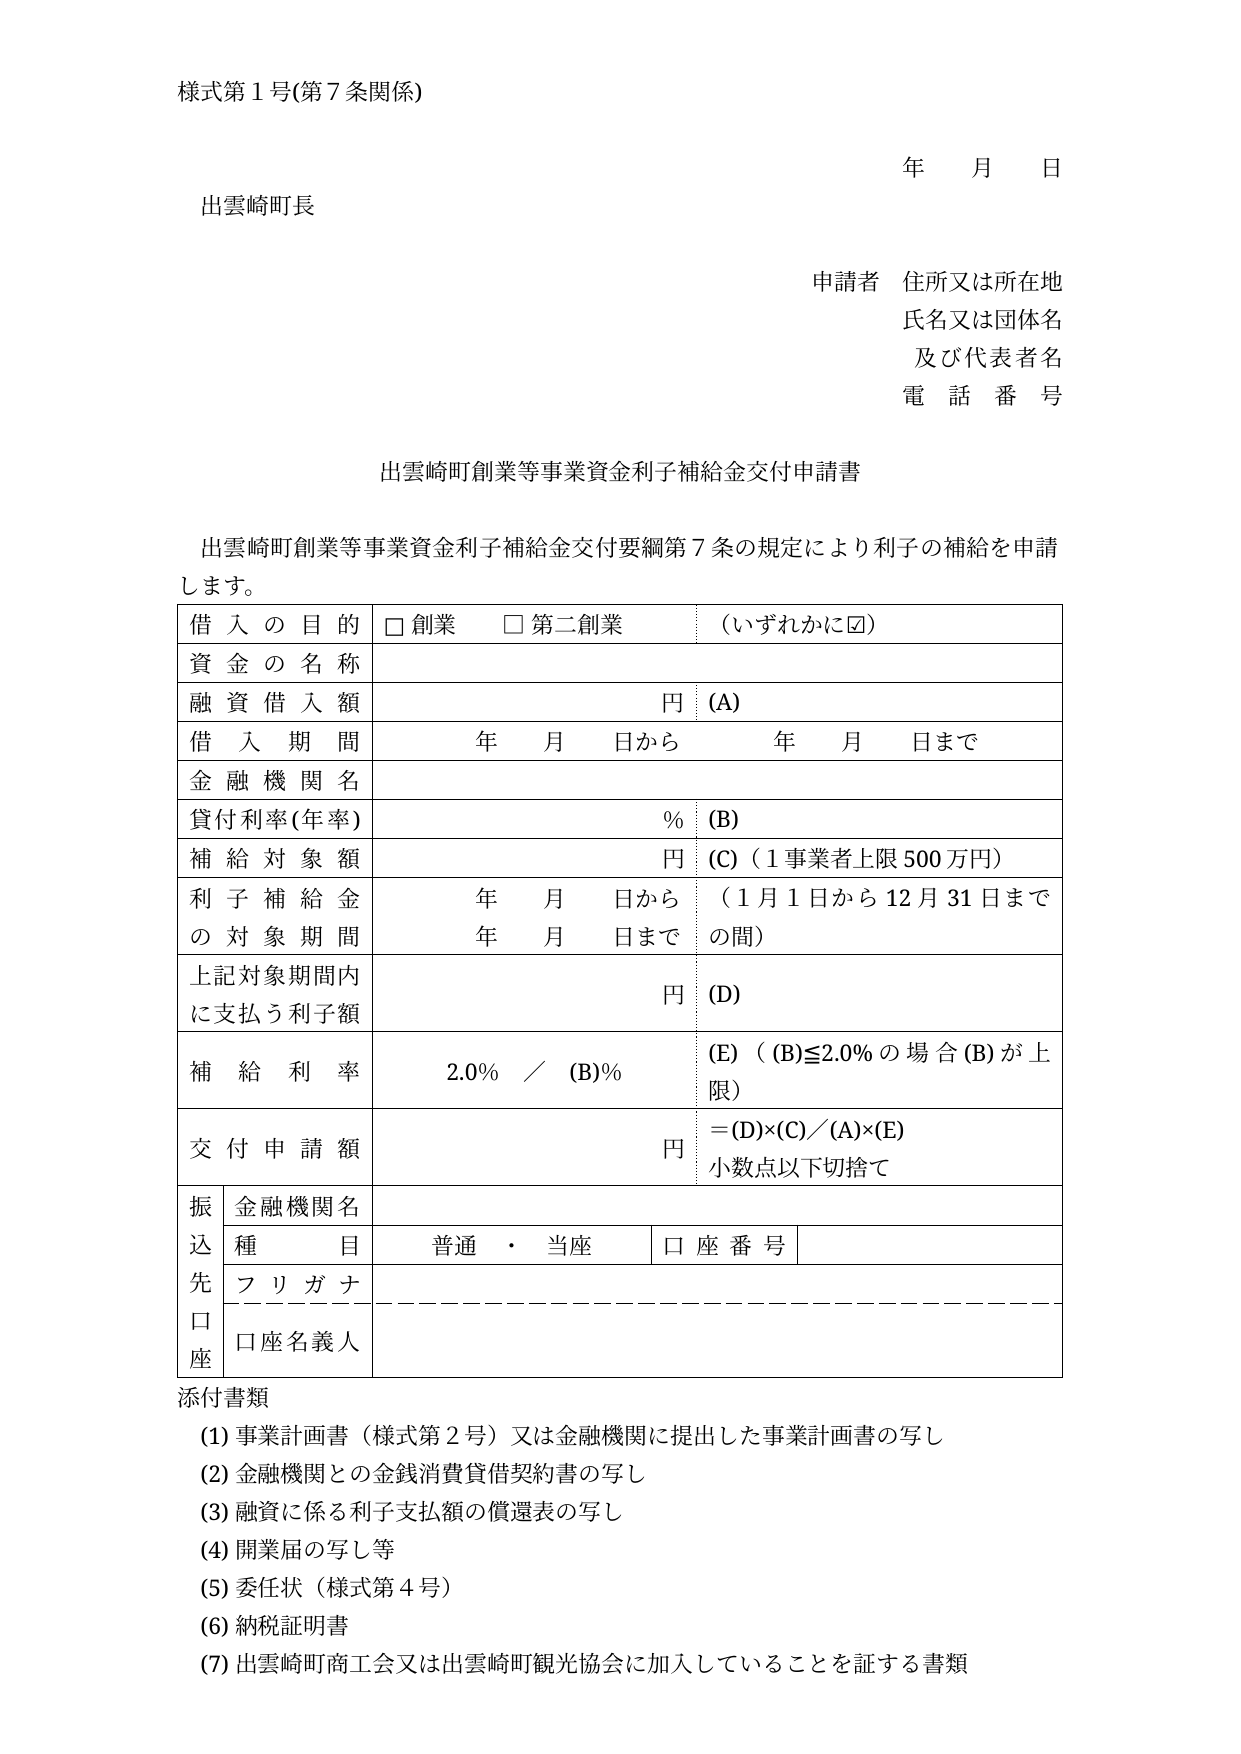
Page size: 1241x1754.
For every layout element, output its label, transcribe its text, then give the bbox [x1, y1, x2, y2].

text 様式第１号(第７条関係) [177, 71, 1063, 109]
table_cell (C)（１事業者上限500万円） [697, 839, 1062, 877]
table_cell [373, 955, 651, 1031]
table_header □ 創業 □ 第二創業 [373, 605, 697, 643]
table_cell 普通 ・ 当座 [373, 1226, 651, 1263]
table_cell 資金の名称 [178, 644, 372, 682]
table_header 借入の目的 [178, 605, 372, 643]
table_cell （１月１日から12月31日までの間） [697, 878, 1062, 954]
table_cell [373, 839, 651, 877]
table_cell ＝(D)×(C)／(A)×(E) 小数点以下切捨て [697, 1109, 1062, 1185]
table_cell [373, 1186, 1062, 1224]
table_cell [373, 761, 1062, 799]
text (2) 金融機関との金銭消費貸借契約書の写し [177, 1454, 1063, 1492]
table_cell 借入期間 [178, 722, 372, 760]
table_cell 補給利率 [178, 1032, 372, 1108]
text 年 月 日 [177, 147, 1063, 185]
table_cell 円 [651, 839, 697, 877]
table_cell [373, 1303, 1062, 1377]
text 添付書類 [177, 1378, 1063, 1416]
table_cell [373, 644, 1062, 682]
text 出雲崎町創業等事業資金利子補給金交付申請書 [177, 452, 1063, 489]
table_cell 年 月 日から 年 月 日まで [373, 878, 697, 954]
table_cell 金融機関名 [178, 761, 372, 799]
text 出雲崎町長 [177, 185, 1063, 223]
table_cell (A) [697, 683, 1062, 721]
text 申請者 住所又は所在地 [177, 261, 1063, 299]
text (6) 納税証明書 [177, 1606, 1063, 1644]
table_cell 利子補給金 の対象期間 [178, 878, 372, 954]
table_cell 振込先口座 [178, 1186, 223, 1377]
table_cell (B) [697, 800, 1062, 838]
table_cell [373, 800, 651, 838]
table_cell フリガナ [224, 1265, 372, 1303]
table_cell 貸付利率(年率) [178, 800, 372, 838]
table_cell [798, 1226, 1062, 1263]
table_cell 種目 [224, 1226, 372, 1263]
table_cell 補給対象額 [178, 839, 372, 877]
table_cell 金融機関名 [224, 1186, 372, 1224]
table_cell ％ [651, 800, 697, 838]
table_cell [373, 1265, 1062, 1303]
text (5) 委任状（様式第４号） [177, 1568, 1063, 1606]
text (1) 事業計画書（様式第２号）又は金融機関に提出した事業計画書の写し [177, 1416, 1063, 1454]
table_cell [373, 1109, 651, 1185]
table_cell 交付申請額 [178, 1109, 372, 1185]
text 電 話 番 号 [177, 376, 1063, 413]
table_cell (D) [697, 955, 1062, 1031]
table_cell (E)（(B)≦2.0%の場合(B)が上限） [697, 1032, 1062, 1108]
text 出雲崎町創業等事業資金利子補給金交付要綱第７条の規定により利子の補給を申請します。 [177, 528, 1063, 604]
table_cell 上記対象期間内 に支払う利子額 [178, 955, 372, 1031]
table_cell [373, 683, 650, 721]
table_cell 融資借入額 [178, 683, 372, 721]
table_cell 口座番号 [652, 1226, 797, 1263]
text 及び代表者名 [177, 337, 1063, 376]
table_cell 2.0％ ／ (B)％ [373, 1032, 697, 1108]
table_cell 円 [651, 955, 697, 1031]
text (7) 出雲崎町商工会又は出雲崎町観光協会に加入していることを証する書類 [177, 1644, 1063, 1682]
table_cell 年 月 日から 年 月 日まで [373, 722, 1062, 760]
table_cell 円 [651, 1109, 697, 1185]
table_cell 口座名義人 [224, 1303, 372, 1377]
table_cell 円 [650, 683, 697, 721]
text 氏名又は団体名 [177, 299, 1063, 337]
text (3) 融資に係る利子支払額の償還表の写し [177, 1492, 1063, 1530]
text (4) 開業届の写し等 [177, 1530, 1063, 1568]
table_header （いずれかに☑） [697, 605, 1062, 643]
